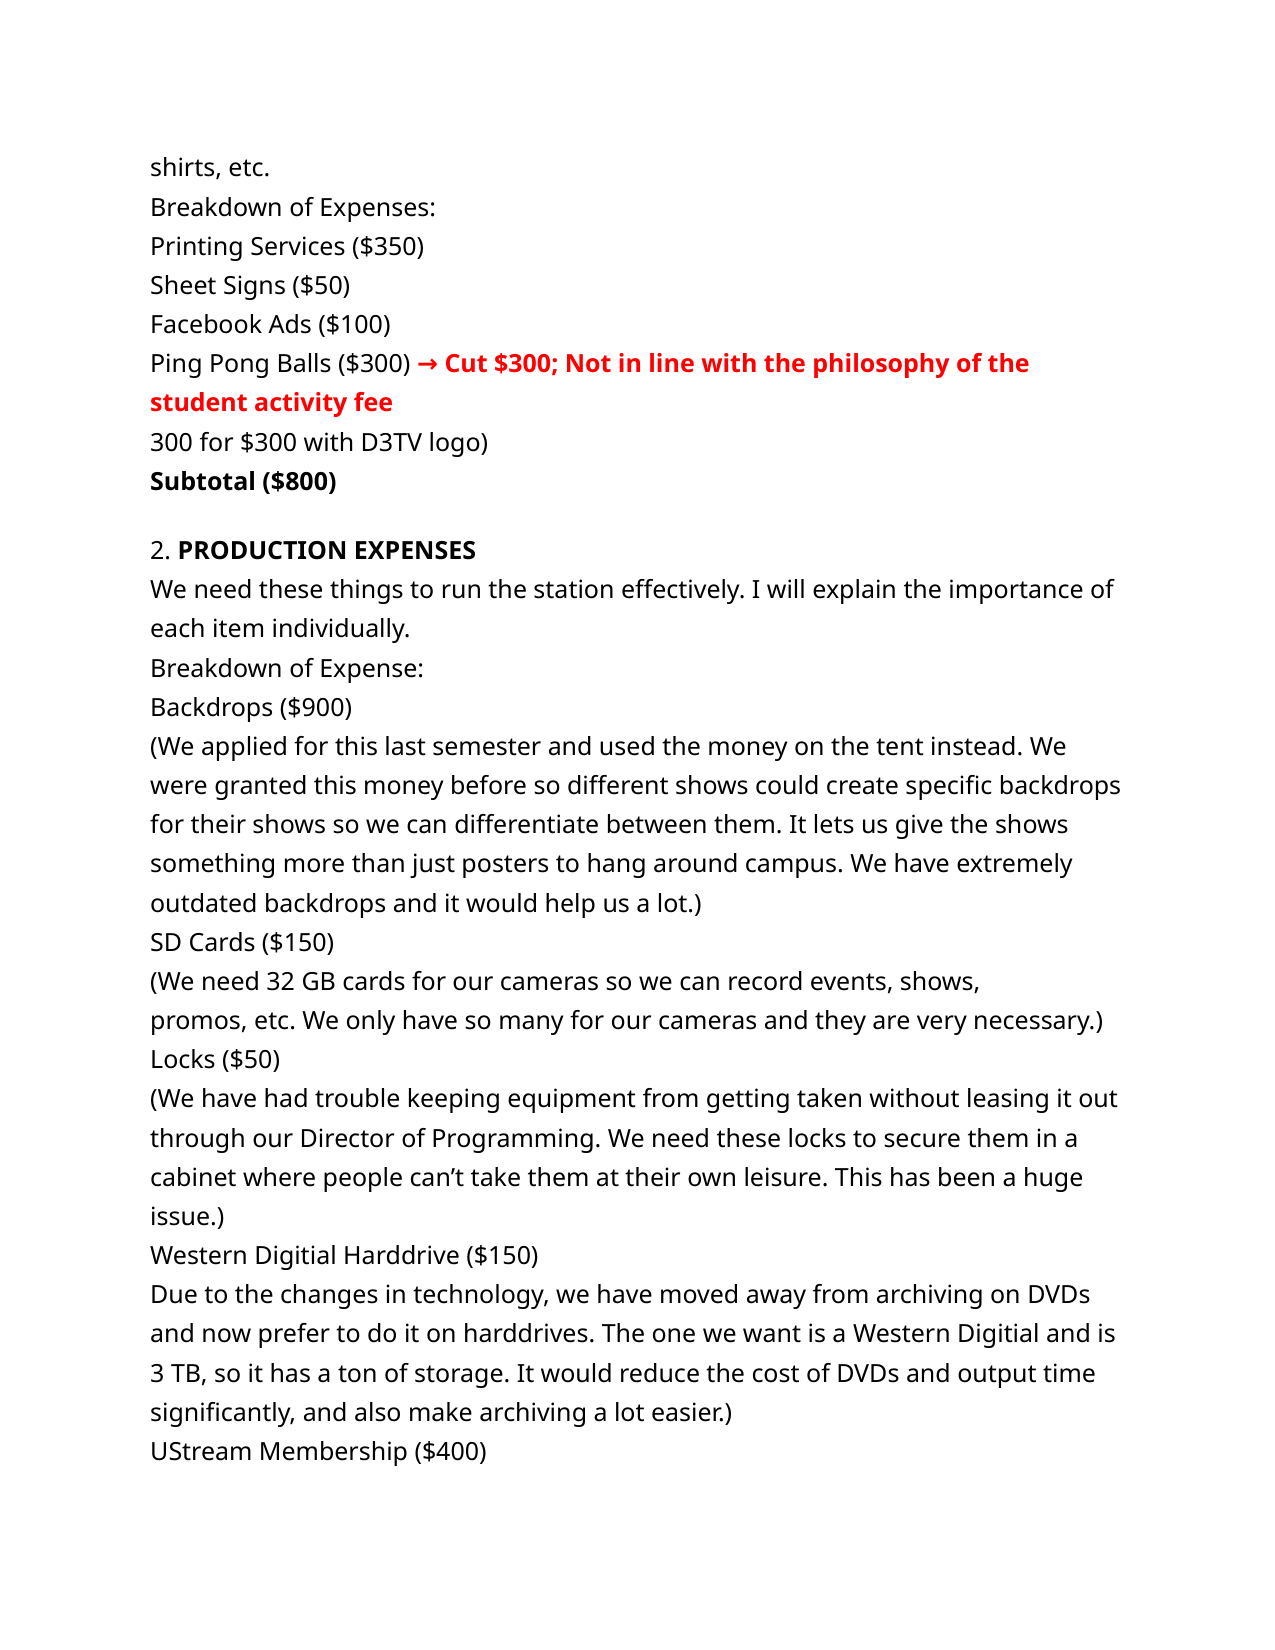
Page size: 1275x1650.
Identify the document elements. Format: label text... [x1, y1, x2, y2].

text Sheet Signs ($50) [150, 267, 1125, 302]
text Western Digitial Harddrive ($150) [150, 1238, 1125, 1272]
text We need these things to run the station effectively. I will explain the importance of each item individually. [150, 572, 1125, 645]
text Breakdown of Expenses: [150, 189, 1125, 223]
text (We have had trouble keeping equipment from getting taken without leasing it out through our Director of Programming. We need these locks to secure them in a cabinet where people can’t take them at their own leisure. This has been a huge issue.) [150, 1081, 1125, 1233]
text SD Cards ($150) [150, 924, 1125, 958]
text promos, etc. We only have so many for our cameras and they are very necessary.) [150, 1003, 1125, 1037]
text Ping Pong Balls ($300) → Cut $300; Not in line with the philosophy of the student activity fee [150, 346, 1125, 419]
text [150, 150, 1125, 184]
text Printing Services ($350) [150, 228, 1125, 262]
text Locks ($50) [150, 1042, 1125, 1076]
text Facebook Ads ($100) [150, 307, 1125, 341]
text UStream Membership ($400) [150, 1433, 1125, 1468]
text Backdrops ($900) [150, 689, 1125, 723]
text Breakdown of Expense: [150, 650, 1125, 684]
text 300 for $300 with D3TV logo) [150, 424, 1125, 458]
text Due to the changes in technology, we have moved away from archiving on DVDs and now prefer to do it on harddrives. The one we want is a Western Digitial and is 3 TB, so it has a ton of storage. It would reduce the cost of DVDs and output time significantly, and also make archiving a lot easier.) [150, 1277, 1125, 1428]
text Subtotal ($800) [150, 463, 1125, 497]
text 2. PRODUCTION EXPENSES [150, 533, 1125, 567]
text (We applied for this last semester and used the money on the tent instead. We were granted this money before so different shows could create specific backdrops for their shows so we can differentiate between them. It lets us give the shows something more than just posters to hang around campus. We have extremely outdated backdrops and it would help us a lot.) [150, 728, 1125, 919]
text (We need 32 GB cards for our cameras so we can record events, shows, [150, 963, 1125, 998]
